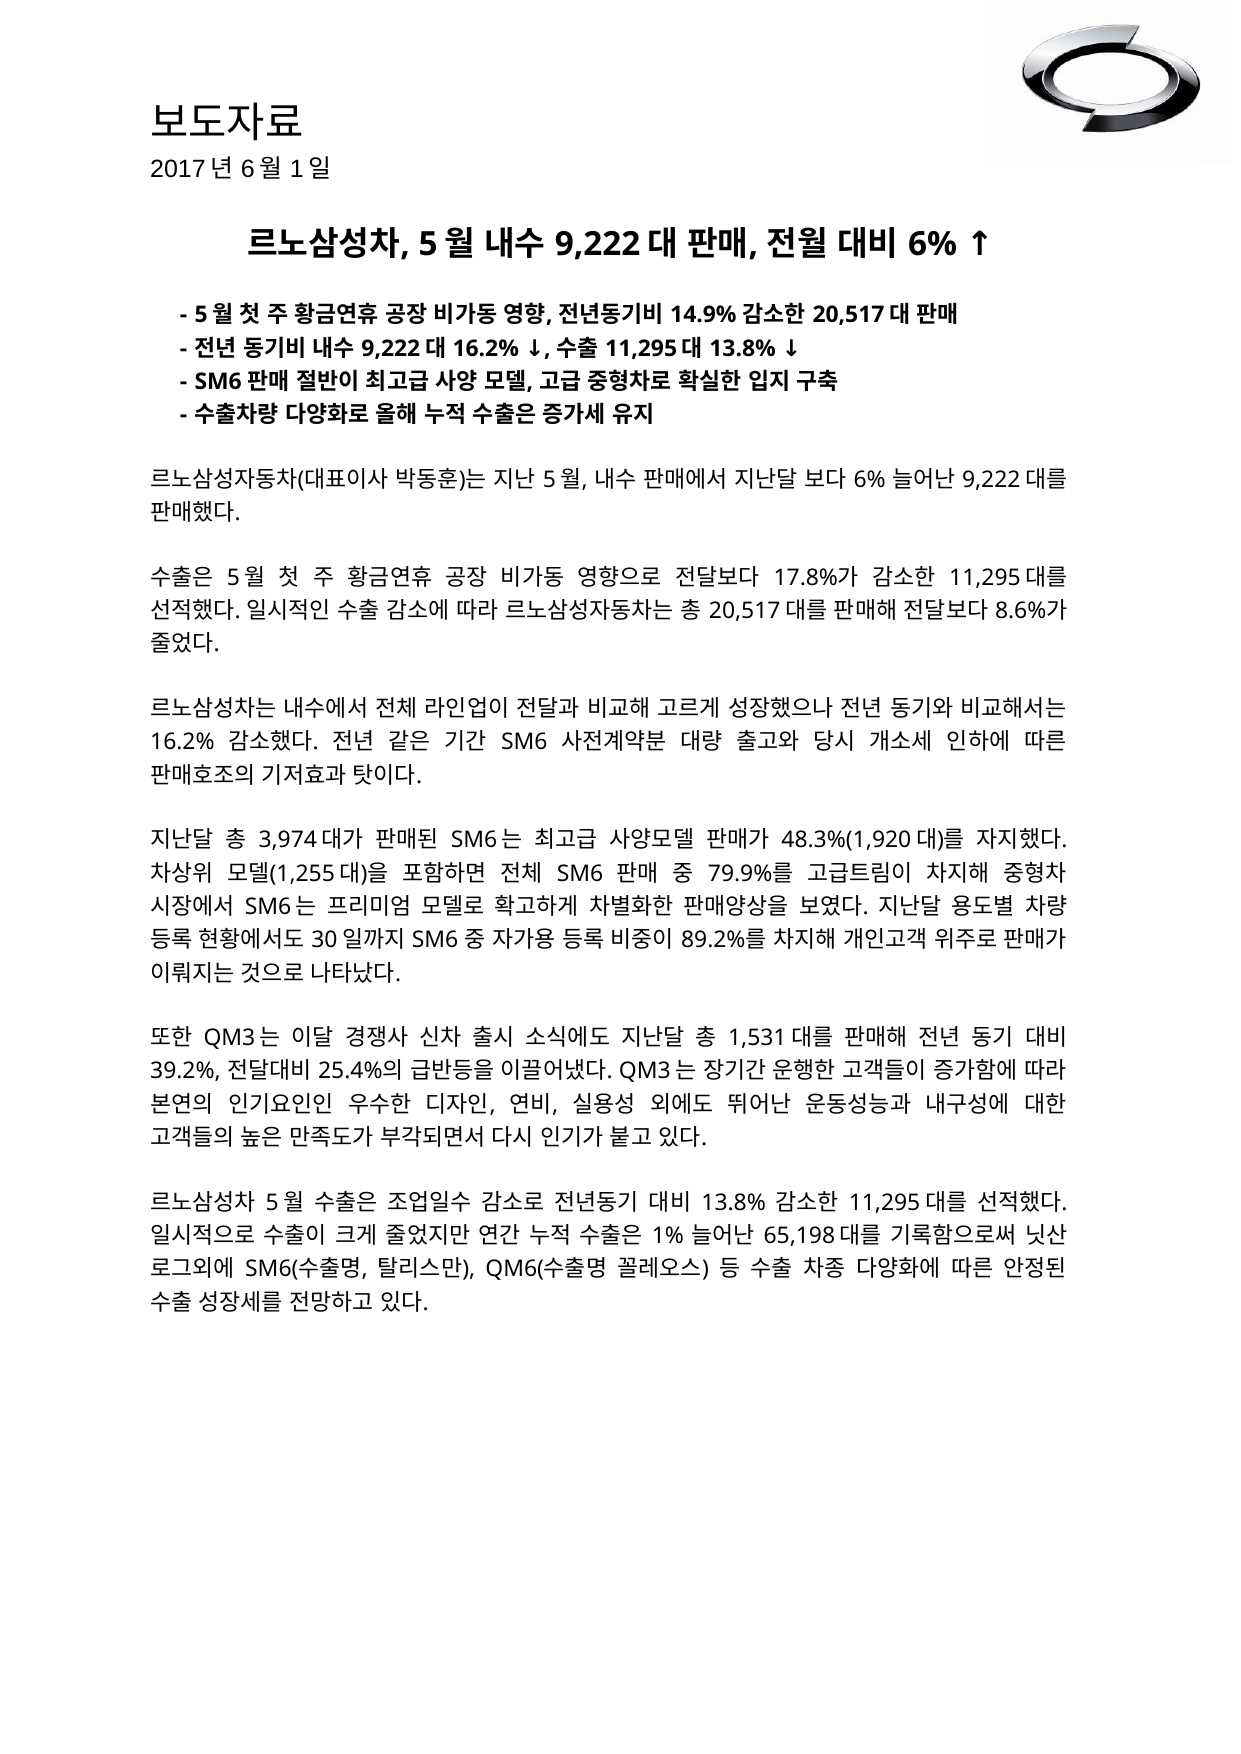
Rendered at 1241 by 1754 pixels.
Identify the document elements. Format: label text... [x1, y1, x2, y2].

text 르노삼성차 5월 수출은 조업일수 감소로 전년동기 대비 13.8% 감소한 11,295대를 선적했다. 일시적으로 수출이 크게 줄었지만 연간 누적 수출은 1% 늘어난 65,198대를 기록함으로써 닛산 로그외에 SM6(수출명, 탈리스만), QM6(수출명 꼴레오스) 등 수출 차종 다양화에 따른 안정된 수출 성장세를 전망하고 있다. [150, 1183, 1067, 1317]
list 전년 동기비 내수 9,222대 16.2% ↓, 수출 11,295대 13.8% ↓ [179, 329, 1067, 363]
text 르노삼성자동차(대표이사 박동훈)는 지난 5월, 내수 판매에서 지난달 보다 6% 늘어난 9,222대를 판매했다. [150, 461, 1067, 527]
picture [983, 0, 1235, 163]
list 5월 첫 주 황금연휴 공장 비가동 영향, 전년동기비 14.9% 감소한 20,517대 판매 [179, 296, 1067, 329]
list 수출차량 다양화로 올해 누적 수출은 증가세 유지 [179, 396, 1067, 429]
list SM6 판매 절반이 최고급 사양 모델, 고급 중형차로 확실한 입지 구축 [179, 363, 1067, 396]
text 또한 QM3는 이달 경쟁사 신차 출시 소식에도 지난달 총 1,531대를 판매해 전년 동기 대비 39.2%, 전달대비 25.4%의 급반등을 이끌어냈다. QM3는 장기간 운행한 고객들이 증가함에 따라 본연의 인기요인인 우수한 디자인, 연비, 실용성 외에도 뛰어난 운동성능과 내구성에 대한 고객들의 높은 만족도가 부각되면서 다시 인기가 붙고 있다. [150, 1019, 1067, 1152]
text 르노삼성차, 5월 내수 9,222대 판매, 전월 대비 6% ↑ [173, 216, 1067, 265]
text 수출은 5월 첫 주 황금연휴 공장 비가동 영향으로 전달보다 17.8%가 감소한 11,295대를 선적했다. 일시적인 수출 감소에 따라 르노삼성자동차는 총 20,517대를 판매해 전달보다 8.6%가 줄었다. [150, 559, 1067, 659]
text 지난달 총 3,974대가 판매된 SM6는 최고급 사양모델 판매가 48.3%(1,920대)를 자지했다. 차상위 모델(1,255대)을 포함하면 전체 SM6 판매 중 79.9%를 고급트림이 차지해 중형차 시장에서 SM6는 프리미엄 모델로 확고하게 차별화한 판매양상을 보였다. 지난달 용도별 차량 등록 현황에서도 30일까지 SM6 중 자가용 등록 비중이 89.2%를 차지해 개인고객 위주로 판매가 이뤄지는 것으로 나타났다. [150, 821, 1067, 988]
text 르노삼성차는 내수에서 전체 라인업이 전달과 비교해 고르게 성장했으나 전년 동기와 비교해서는 16.2% 감소했다. 전년 같은 기간 SM6 사전계약분 대량 출고와 당시 개소세 인하에 따른 판매호조의 기저효과 탓이다. [150, 690, 1067, 790]
